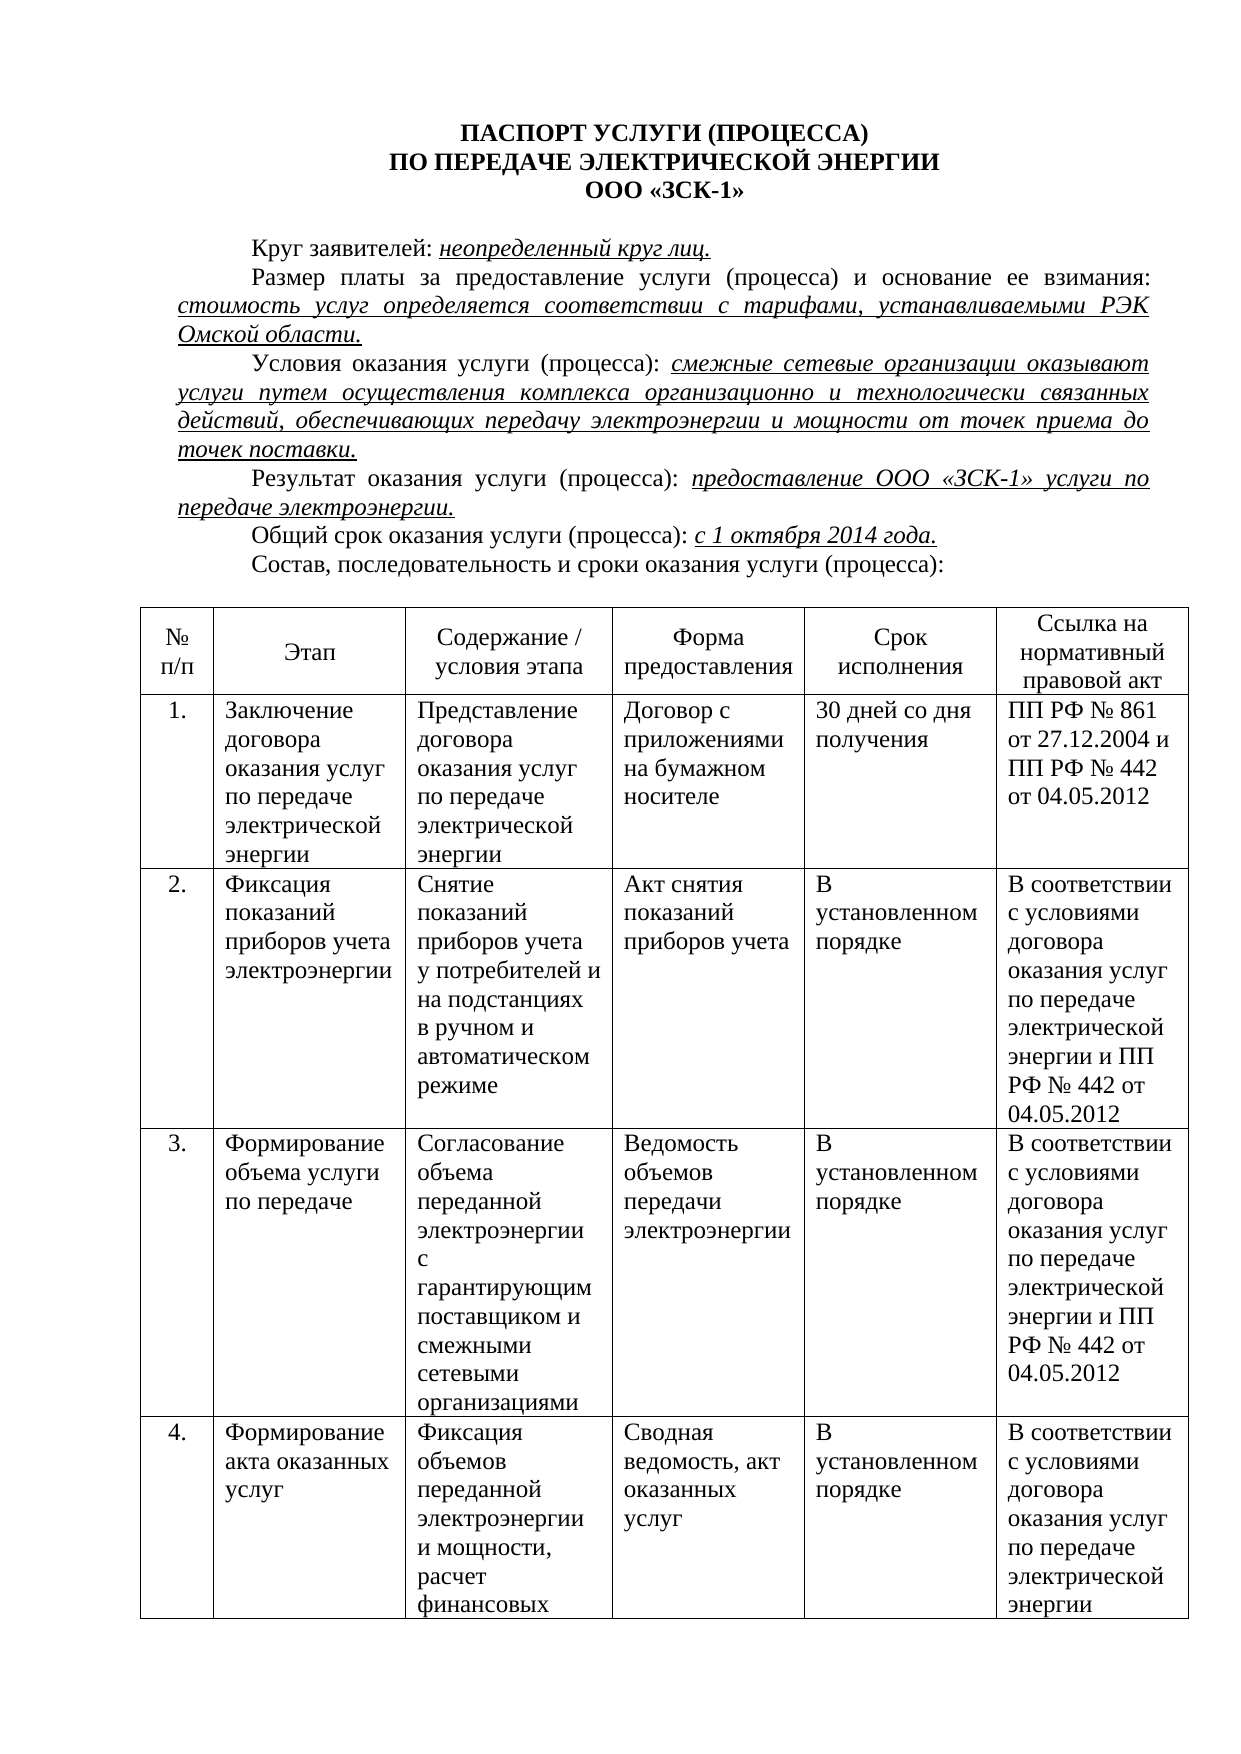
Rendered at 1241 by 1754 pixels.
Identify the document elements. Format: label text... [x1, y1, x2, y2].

table_cell Акт снятия показаний приборов учета [613, 869, 804, 1127]
text Условия оказания услуги (процесса): смежные сетевые организации оказывают услуги путем осуществления комплекса организационно и технологически связанных действий, обеспечивающих передачу электроэнергии и мощности от точек приема до точек поставки. [177, 348, 1152, 463]
text ПО ПЕРЕДАЧЕ ЭЛЕКТРИЧЕСКОЙ ЭНЕРГИИ [177, 147, 1152, 176]
table_cell 30 дней со дня получения [805, 695, 996, 868]
text Общий срок оказания услуги (процесса): с 1 октября 2014 года. [177, 521, 1152, 549]
table_cell ПП РФ № 861 от 27.12.2004 и ПП РФ № 442 от 04.05.2012 [997, 695, 1188, 868]
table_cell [997, 1417, 1188, 1618]
text Результат оказания услуги (процесса): предоставление ООО «ЗСК-1» услуги по передаче электроэнергии. [177, 463, 1152, 521]
table_cell Снятие показаний приборов учета у потребителей и на подстанциях в ручном и автоматическом режиме [406, 869, 612, 1127]
table_cell В соответствии с условиями договора оказания услуг по передаче электрической энергии и ПП РФ № 442 от 04.05.2012 [997, 1129, 1188, 1416]
table_cell 1. [141, 695, 213, 868]
table_cell 2. [141, 869, 213, 1127]
table_cell 4. [141, 1417, 213, 1618]
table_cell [406, 1417, 612, 1618]
table_cell Формирование объема услуги по передаче [214, 1129, 405, 1416]
table_cell Договор с приложениями на бумажном носителе [613, 695, 804, 868]
table_cell В установленном порядке [805, 869, 996, 1127]
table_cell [214, 1417, 405, 1618]
table_cell Представление договора оказания услуг по передаче электрической энергии [406, 695, 612, 868]
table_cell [805, 1417, 996, 1618]
table_header Ссылка на нормативный правовой акт [997, 608, 1188, 694]
text ООО «ЗСК-1» [177, 176, 1152, 204]
table_cell 3. [141, 1129, 213, 1416]
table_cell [613, 1417, 804, 1618]
table_header Содержание / условия этапа [406, 608, 612, 694]
text ПАСПОРТ УСЛУГИ (ПРОЦЕССА) [177, 118, 1152, 147]
table_cell В установленном порядке [805, 1129, 996, 1416]
table_header Форма предоставления [613, 608, 804, 694]
text Круг заявителей: неопределенный круг лиц. [177, 233, 1152, 262]
table_header № п/п [141, 608, 213, 694]
table_header Этап [214, 608, 405, 694]
table_cell Согласование объема переданной электроэнергии с гарантирующим поставщиком и смежными сетевыми организациями [406, 1129, 612, 1416]
table_cell Фиксация показаний приборов учета электроэнергии [214, 869, 405, 1127]
text Состав, последовательность и сроки оказания услуги (процесса): [177, 549, 1152, 578]
text Размер платы за предоставление услуги (процесса) и основание ее взимания: стоимость услуг определяется соответствии с тарифами, устанавливаемыми РЭК Омской области. [177, 262, 1152, 348]
table_cell Заключение договора оказания услуг по передаче электрической энергии [214, 695, 405, 868]
table_header Срок исполнения [805, 608, 996, 694]
table_cell Ведомость объемов передачи электроэнергии [613, 1129, 804, 1416]
table_cell В соответствии с условиями договора оказания услуг по передаче электрической энергии и ПП РФ № 442 от 04.05.2012 [997, 869, 1188, 1127]
